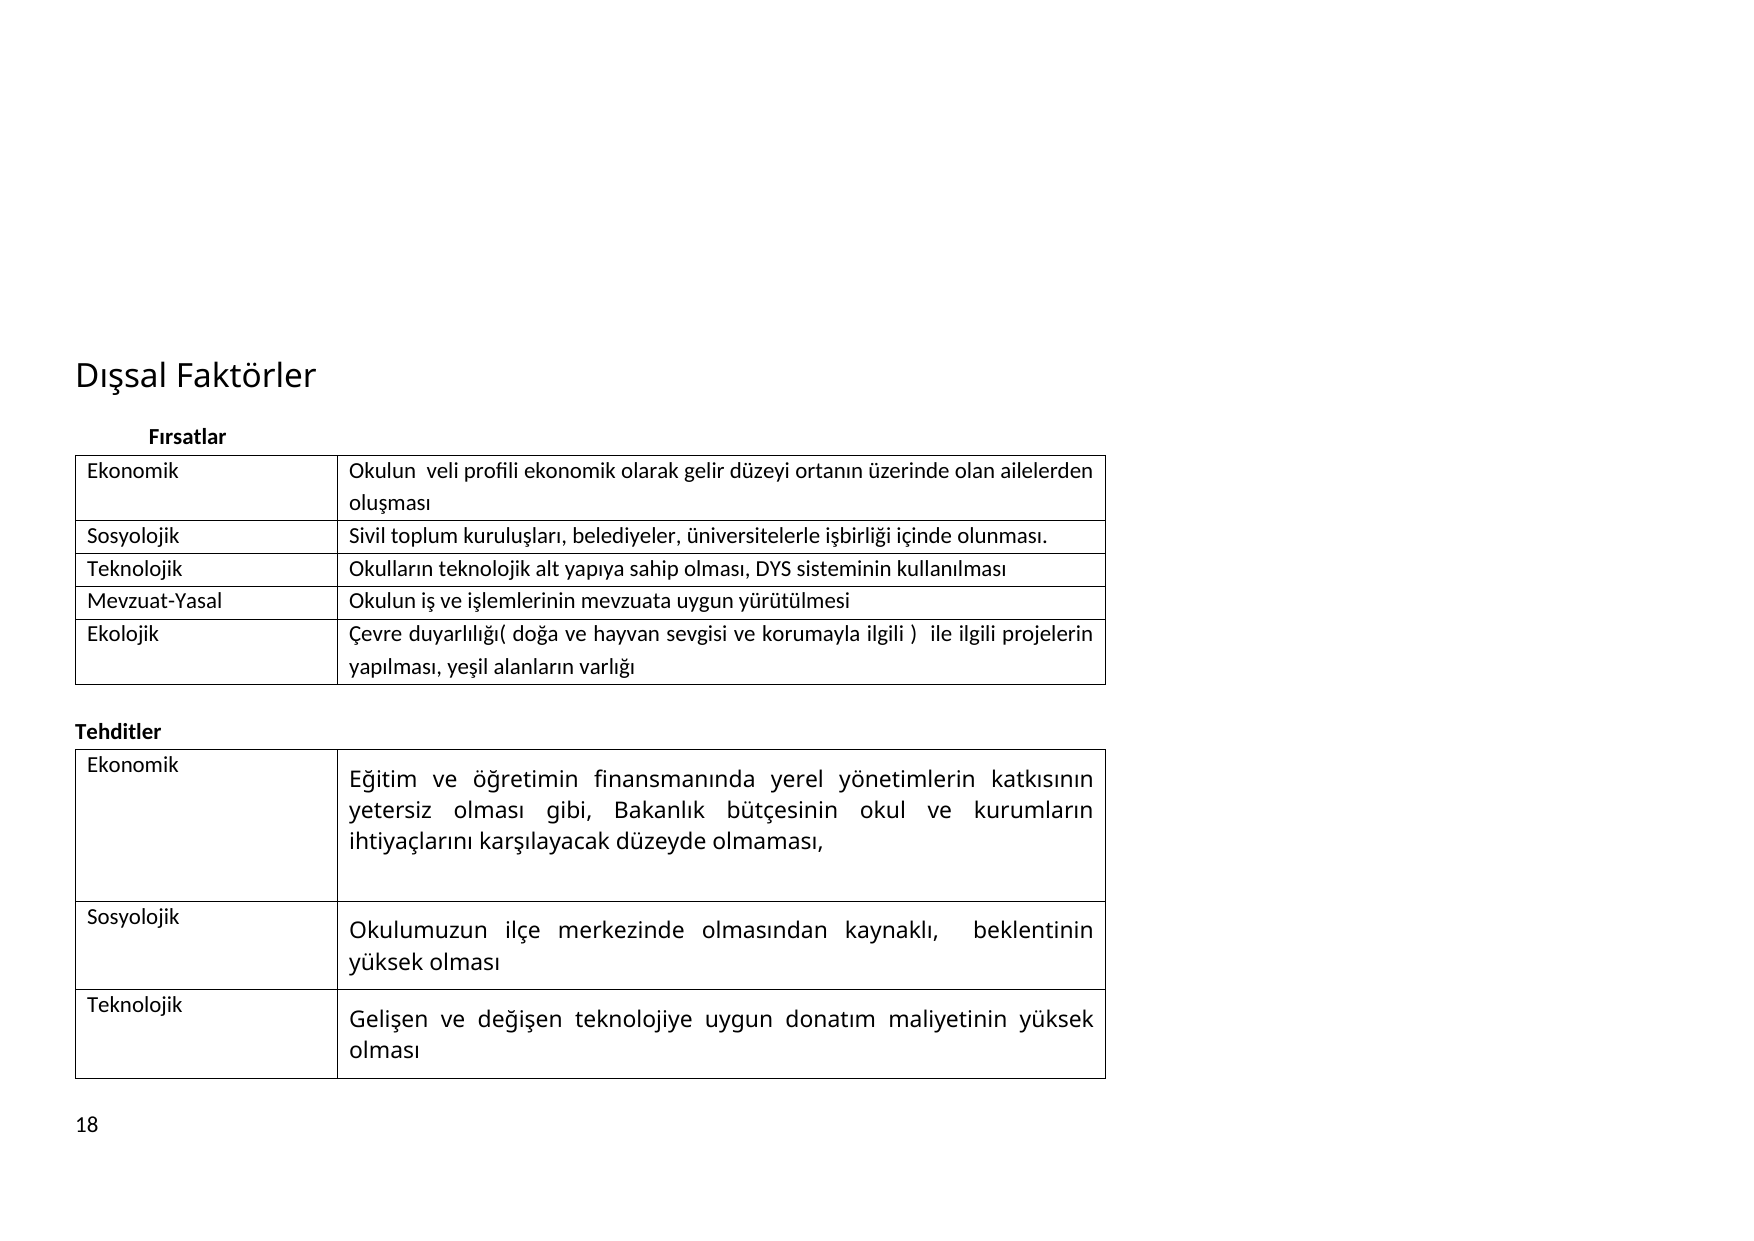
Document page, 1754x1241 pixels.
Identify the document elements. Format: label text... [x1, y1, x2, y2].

table_header Okulun veli profili ekonomik olarak gelir düzeyi ortanın üzerinde olan ailelerden oluşması [338, 456, 1105, 520]
table_cell Sosyolojik [76, 902, 337, 989]
table_cell Teknolojik [76, 990, 337, 1078]
table_cell Sosyolojik [76, 521, 337, 553]
table_cell Okulun iş ve işlemlerinin mevzuata uygun yürütülmesi [338, 587, 1105, 618]
text Fırsatlar [75, 422, 1679, 451]
table_cell Teknolojik [76, 554, 337, 586]
text Tehditler [75, 717, 1679, 745]
table_header Eğitim ve öğretimin finansmanında yerel yönetimlerin katkısının yetersiz olması gibi, Bakanlık bütçesinin okul ve kurumların ihtiyaçlarını karşılayacak düzeyde olmaması, [338, 750, 1105, 901]
table_cell Çevre duyarlılığı( doğa ve hayvan sevgisi ve korumayla ilgili ) ile ilgili projelerin yapılması, yeşil alanların varlığı [338, 620, 1105, 684]
table_cell Gelişen ve değişen teknolojiye uygun donatım maliyetinin yüksek olması [338, 990, 1105, 1078]
table_cell Sivil toplum kuruluşları, belediyeler, üniversitelerle işbirliği içinde olunması. [338, 521, 1105, 553]
table_cell Okulların teknolojik alt yapıya sahip olması, DYS sisteminin kullanılması [338, 554, 1105, 586]
table_cell Ekolojik [76, 620, 337, 684]
table_cell Mevzuat-Yasal [76, 587, 337, 618]
table_header Ekonomik [76, 750, 337, 901]
table_cell Okulumuzun ilçe merkezinde olmasından kaynaklı, beklentinin yüksek olması [338, 902, 1105, 989]
table_header Ekonomik [76, 456, 337, 520]
subtitle Dışsal Faktörler [75, 352, 1679, 397]
